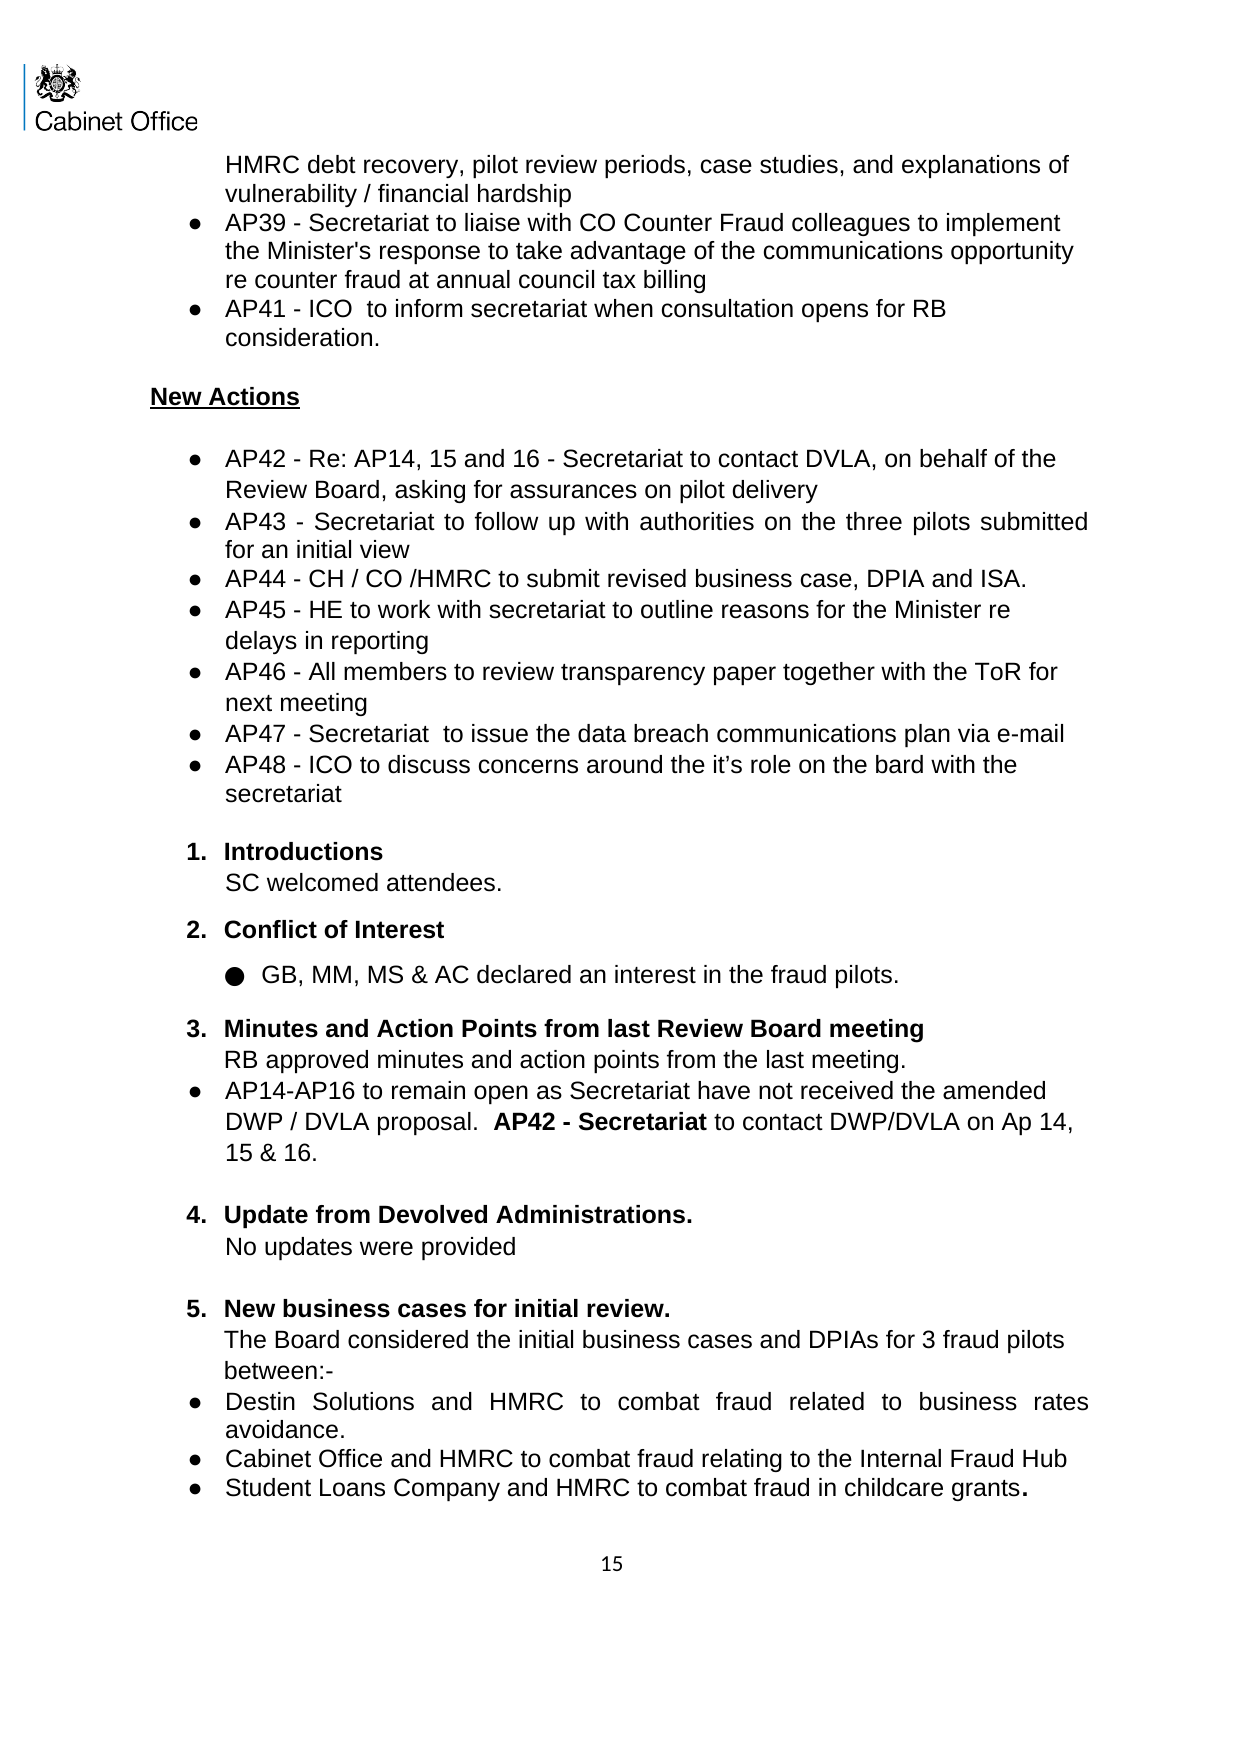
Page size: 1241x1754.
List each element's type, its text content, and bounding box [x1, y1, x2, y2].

list AP39 - Secretariat to liaise with CO Counter Fraud colleagues to implement the Minister's response to take advantage of the communications opportunity re counter fraud at annual council tax billing [187, 207, 1090, 294]
list Conflict of Interest [186, 915, 1090, 944]
list Minutes and Action Points from last Review Board meeting [186, 1014, 1090, 1043]
text SC welcomed attendees. [225, 867, 1090, 896]
list AP42 - Re: AP14, 15 and 16 - Secretariat to contact DVLA, on behalf of the Review Board, asking for assurances on pilot delivery [187, 444, 1090, 504]
list AP46 - All members to review transparency paper together with the ToR for next meeting [187, 657, 1090, 717]
list Introductions [186, 836, 1090, 865]
list AP41 - ICO to inform secretariat when consultation opens for RB consideration. [187, 294, 1090, 351]
list Destin Solutions and HMRC to combat fraud related to business rates avoidance. [187, 1387, 1090, 1444]
list Cabinet Office and HMRC to combat fraud relating to the Internal Fraud Hub [187, 1444, 1090, 1473]
text The Board considered the initial business cases and DPIAs for 3 fraud pilots between:- [224, 1324, 1090, 1384]
text No updates were provided [225, 1231, 1090, 1260]
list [187, 150, 1090, 207]
list GB, MM, MS & AC declared an interest in the fraud pilots. [224, 946, 1090, 997]
list Update from Devolved Administrations. [186, 1200, 1090, 1229]
list AP44 - CH / CO /HMRC to submit revised business case, DPIA and ISA. [187, 564, 1090, 593]
text RB approved minutes and action points from the last meeting. [224, 1045, 1090, 1074]
list Student Loans Company and HMRC to combat fraud in childcare grants. [187, 1473, 1090, 1502]
list AP48 - ICO to discuss concerns around the it’s role on the bard with the secretariat [187, 750, 1090, 808]
picture [23, 64, 198, 131]
list AP14-AP16 to remain open as Secretariat have not received the amended DWP / DVLA proposal. AP42 - Secretariat to contact DWP/DVLA on Ap 14, 15 & 16. [187, 1076, 1090, 1167]
list AP47 - Secretariat to issue the data breach communications plan via e-mail [187, 719, 1090, 748]
list New business cases for initial review. [186, 1293, 1090, 1322]
list AP45 - HE to work with secretariat to outline reasons for the Minister re delays in reporting [187, 595, 1090, 655]
text New Actions [150, 382, 1090, 411]
list AP43 - Secretariat to follow up with authorities on the three pilots submitted for an initial view [187, 506, 1090, 564]
